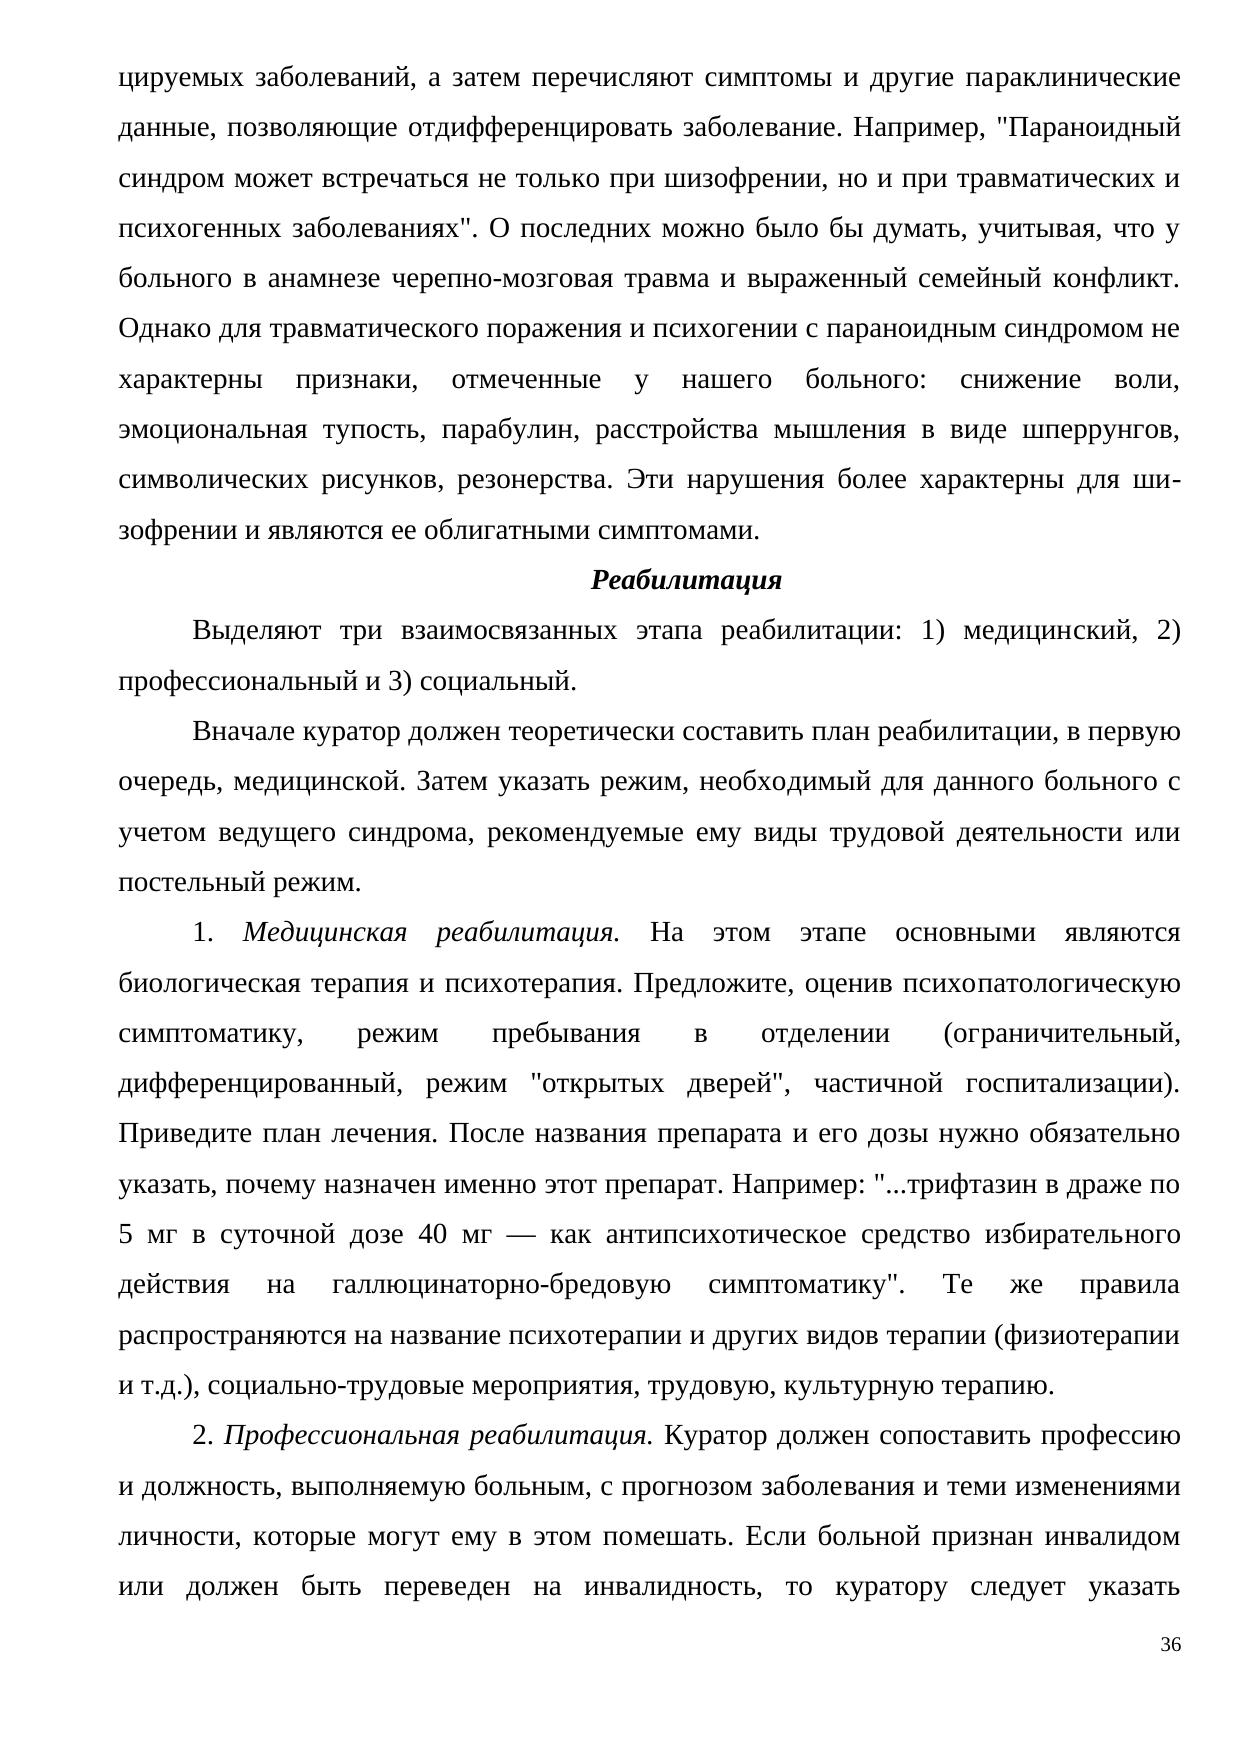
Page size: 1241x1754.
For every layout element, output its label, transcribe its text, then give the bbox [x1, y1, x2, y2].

text Реабилитация [118, 562, 1181, 596]
text 1. Медицинская реабилитация. На этом этапе основными являются биологическая терапия и психотерапия. Предложите, оценив психопатологическую симптоматику, режим пребывания в отделении (ограничительный, дифференцированный, режим "открытых дверей", частичной госпитализации). Приведите план лечения. После названия препарата и его дозы нужно обязательно указать, почему назначен именно этот препарат. Например: "...трифтазин в драже по 5 мг в суточной дозе 40 мг — как антипсихотическое средство избирательного действия на галлюцинаторно-бредовую симптоматику". Те же правила распространяются на название психотерапии и других видов терапии (физиотерапии и т.д.), социально-трудовые мероприятия, трудовую, культурную терапию. [118, 914, 1181, 1401]
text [118, 59, 1181, 545]
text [118, 1417, 1181, 1602]
text Вначале куратор должен теоретически составить план реабилитации, в первую очередь, медицинской. Затем указать режим, необходимый для данного больного с учетом ведущего синдрома, рекомендуемые ему виды трудовой деятельности или постельный режим. [118, 713, 1181, 898]
text Выделяют три взаимосвязанных этапа реабилитации: 1) медицинский, 2) профессиональный и 3) социальный. [118, 612, 1181, 696]
